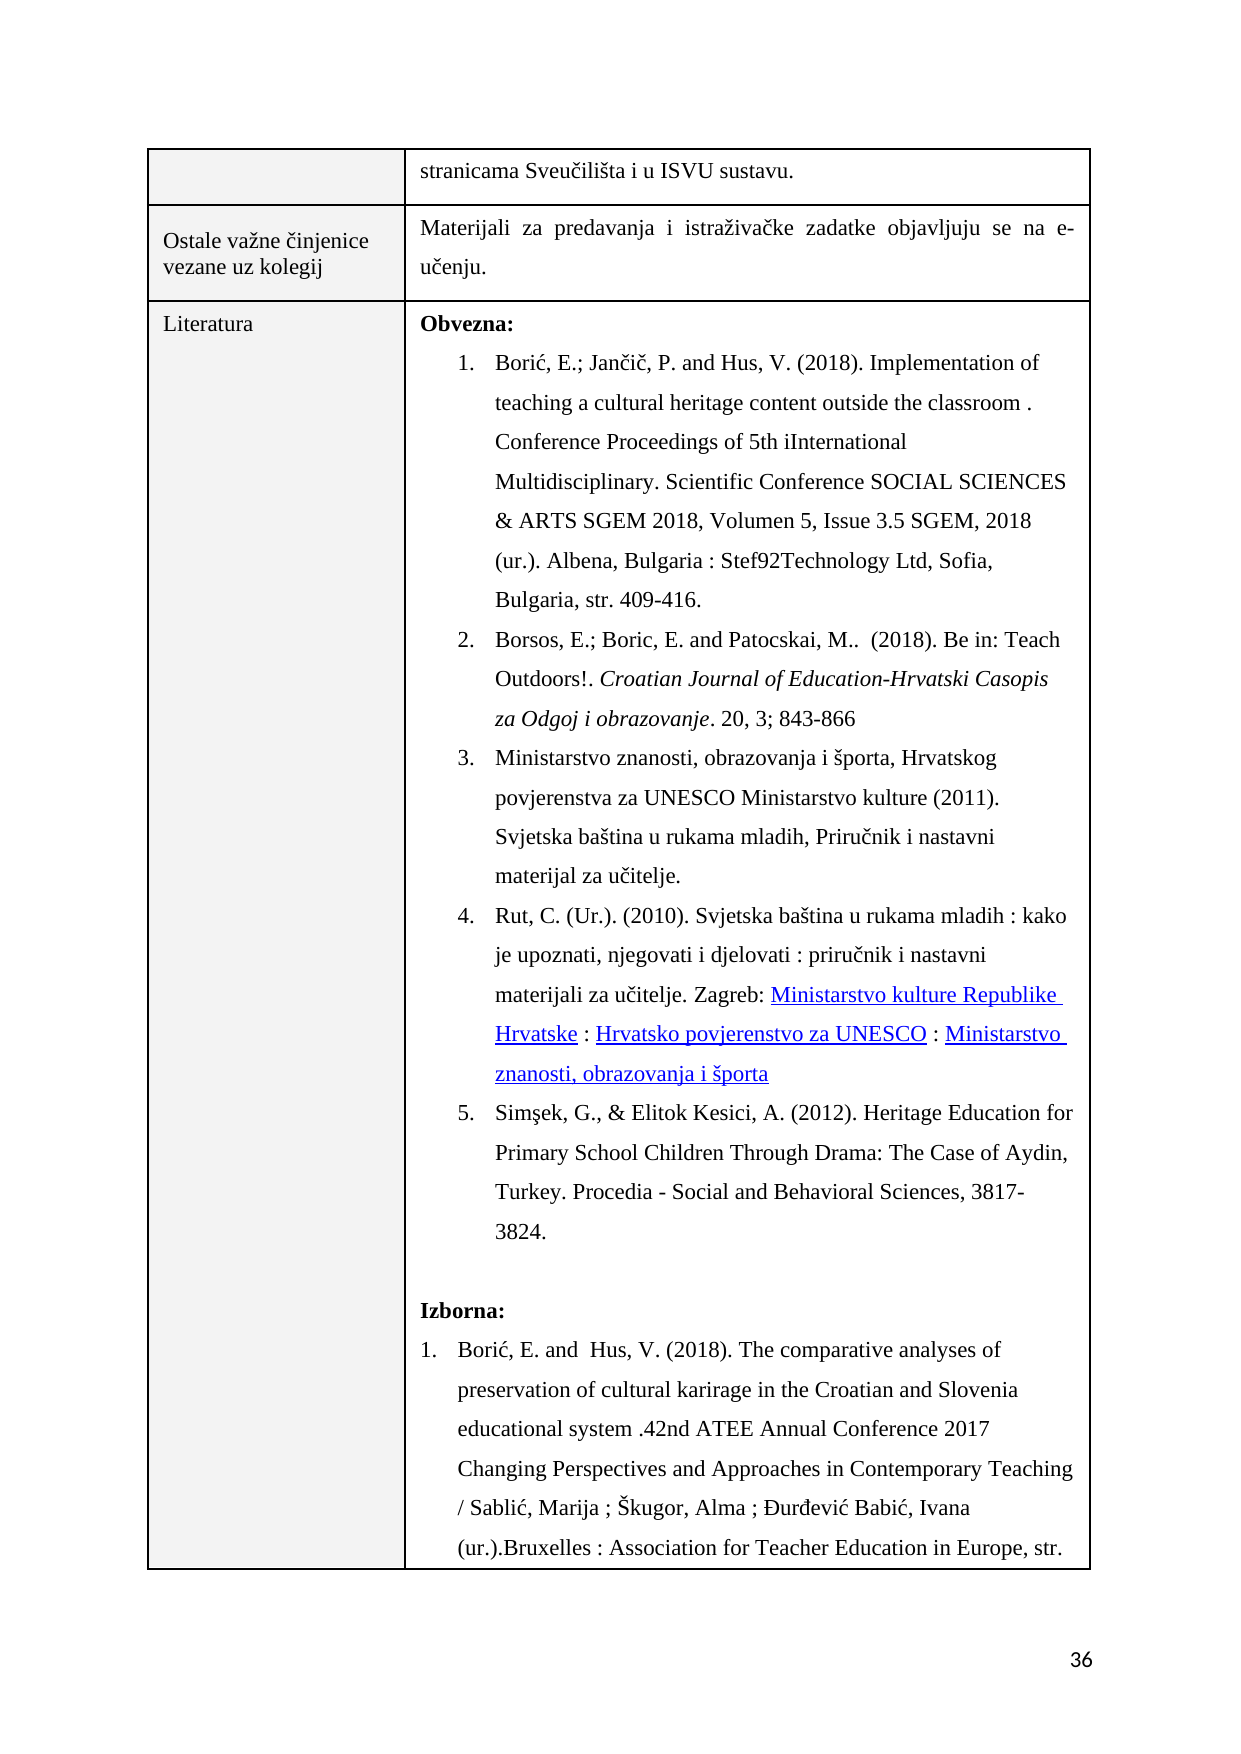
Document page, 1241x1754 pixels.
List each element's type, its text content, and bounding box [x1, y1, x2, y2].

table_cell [406, 150, 1089, 204]
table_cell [149, 150, 404, 204]
table_cell Literatura [149, 302, 404, 1567]
table_cell Ostale važne činjenice vezane uz kolegij [149, 206, 404, 300]
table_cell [406, 302, 1089, 1567]
table_cell Materijali za predavanja i istraživačke zadatke objavljuju se na e-učenju. [406, 206, 1089, 300]
